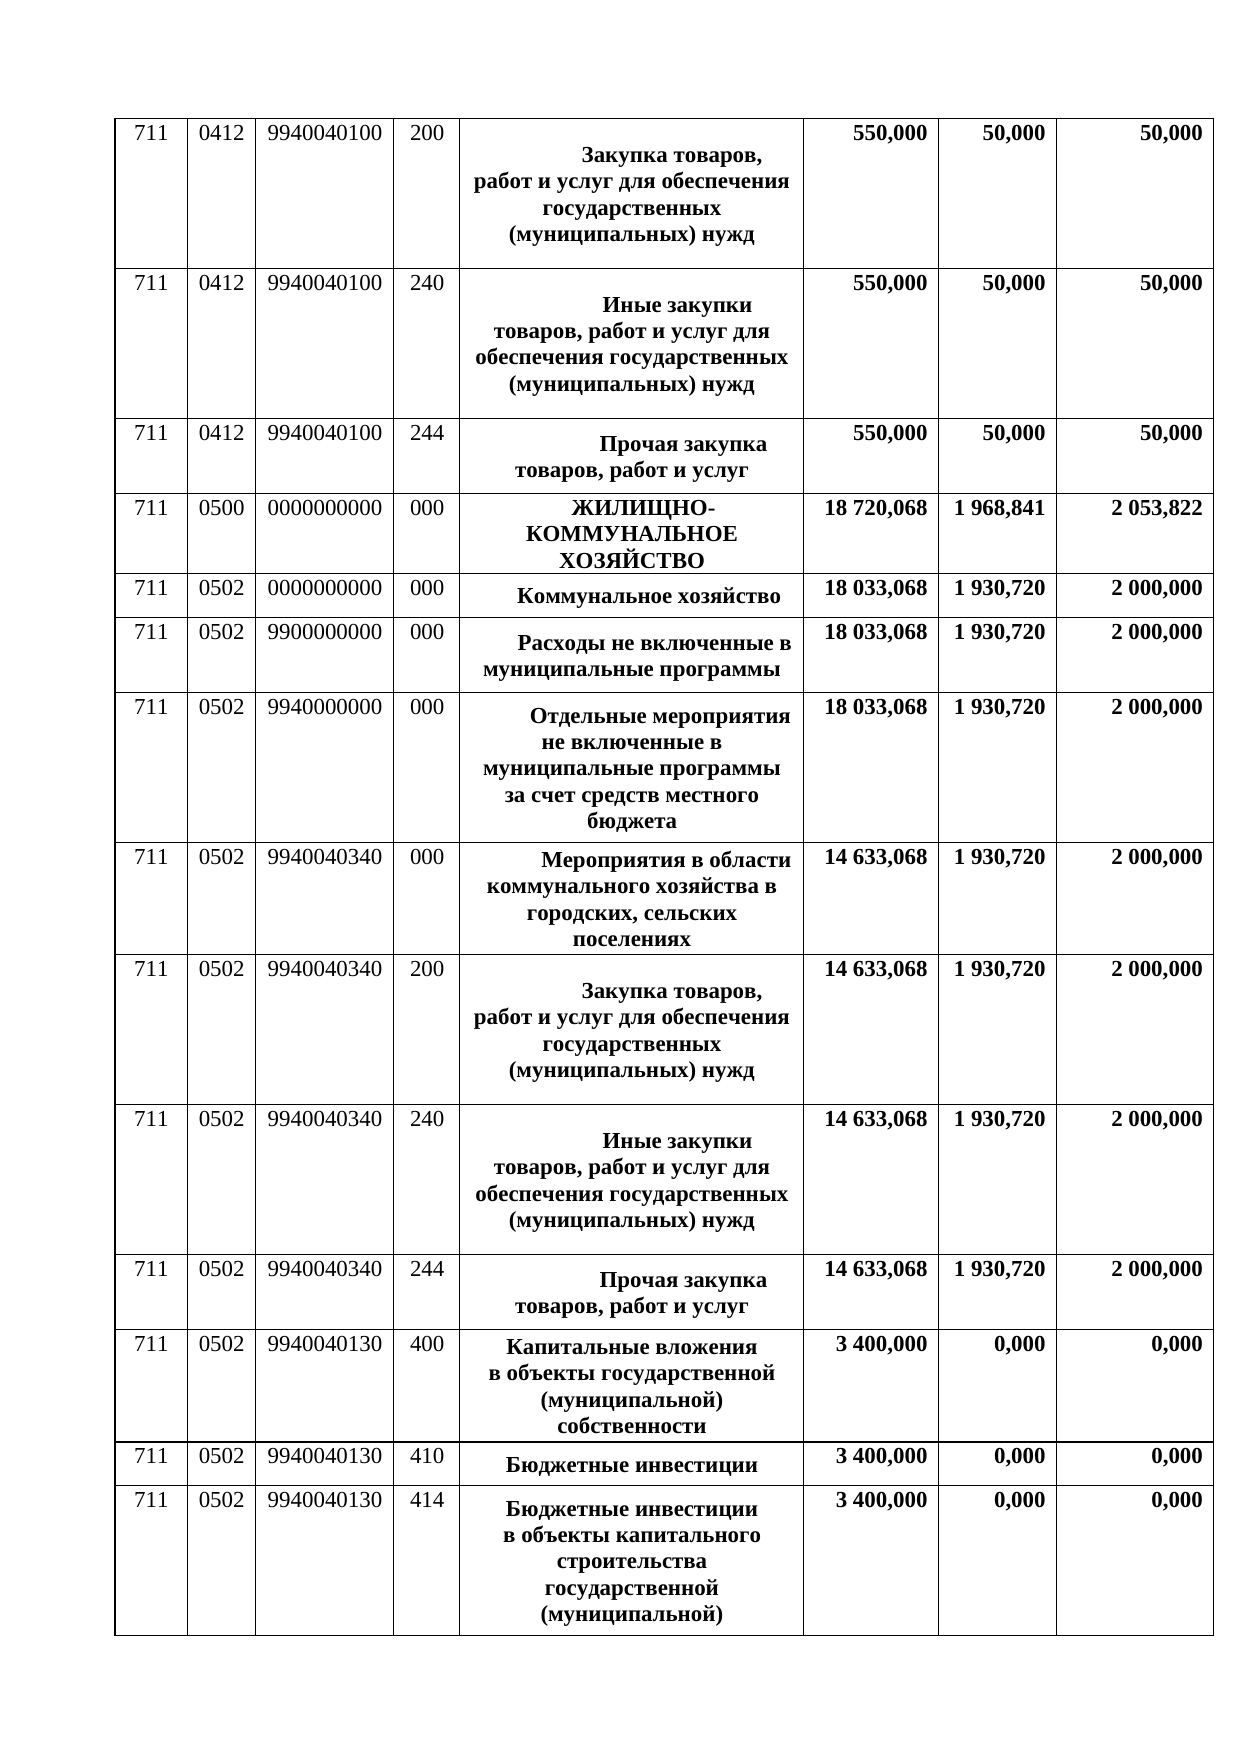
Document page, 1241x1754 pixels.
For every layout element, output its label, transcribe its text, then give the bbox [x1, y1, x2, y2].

table_cell 9940040130 [256, 1486, 393, 1635]
table_cell 1 930,720 [939, 843, 1056, 954]
table_cell 711 [116, 419, 187, 493]
table_cell 1 930,720 [939, 618, 1056, 692]
table_cell 711 [116, 574, 187, 617]
table_cell 711 [116, 955, 187, 1104]
table_cell Закупка товаров, работ и услуг для обеспечения государственных (муниципальных) нужд [460, 955, 803, 1104]
table_cell 711 [116, 693, 187, 842]
table_cell 000 [394, 494, 459, 573]
table_cell 3 400,000 [804, 1330, 938, 1441]
table_cell 18 033,068 [804, 618, 938, 692]
table_cell 0000000000 [256, 494, 393, 573]
table_cell 2 000,000 [1057, 843, 1213, 954]
table_cell 50,000 [939, 119, 1056, 268]
table_cell 0412 [188, 419, 255, 493]
table_cell 550,000 [804, 269, 938, 418]
table_cell 0412 [188, 119, 255, 268]
table_cell 711 [116, 843, 187, 954]
table_cell ЖИЛИЩНО-КОММУНАЛЬНОЕ ХОЗЯЙСТВО [460, 494, 803, 573]
table_cell 0502 [188, 843, 255, 954]
table_cell 9940040100 [256, 269, 393, 418]
table_cell 18 720,068 [804, 494, 938, 573]
table_cell 14 633,068 [804, 955, 938, 1104]
table_cell 2 000,000 [1057, 574, 1213, 617]
table_cell 14 633,068 [804, 1255, 938, 1329]
table_cell 2 000,000 [1057, 955, 1213, 1104]
table_cell 0412 [188, 269, 255, 418]
table_cell 9940040130 [256, 1330, 393, 1441]
table_cell 1 930,720 [939, 1255, 1056, 1329]
table_cell 000 [394, 574, 459, 617]
table_cell 0,000 [939, 1330, 1056, 1441]
table_cell 711 [116, 1105, 187, 1254]
table_cell 0502 [188, 955, 255, 1104]
table_cell 0502 [188, 1255, 255, 1329]
table_cell 0500 [188, 494, 255, 573]
table_cell 0502 [188, 1330, 255, 1441]
table_cell 9940000000 [256, 693, 393, 842]
table_cell 711 [116, 618, 187, 692]
table_cell 9940040340 [256, 1255, 393, 1329]
table_cell 414 [394, 1486, 459, 1635]
table_cell 711 [116, 1486, 187, 1635]
table_cell Прочая закупка товаров, работ и услуг [460, 1255, 803, 1329]
table_cell Иные закупки товаров, работ и услуг для обеспечения государственных (муниципальных) нужд [460, 1105, 803, 1254]
table_cell 9940040340 [256, 1105, 393, 1254]
table_cell Бюджетные инвестиции [460, 1443, 803, 1485]
table_cell 2 000,000 [1057, 618, 1213, 692]
table_cell 0502 [188, 693, 255, 842]
table_cell 0,000 [939, 1443, 1056, 1485]
table_cell 1 930,720 [939, 574, 1056, 617]
table_cell 240 [394, 1105, 459, 1254]
table_cell 50,000 [1057, 269, 1213, 418]
table_cell 000 [394, 693, 459, 842]
table_cell Отдельные мероприятия не включенные в муниципальные программы за счет средств местного бюджета [460, 693, 803, 842]
table_cell 0000000000 [256, 574, 393, 617]
table_cell 2 000,000 [1057, 1105, 1213, 1254]
table_cell 711 [116, 1255, 187, 1329]
table_cell 400 [394, 1330, 459, 1441]
table_cell 3 400,000 [804, 1443, 938, 1485]
table_cell 1 968,841 [939, 494, 1056, 573]
table_cell 711 [116, 494, 187, 573]
table_cell 000 [394, 618, 459, 692]
table_cell 711 [116, 269, 187, 418]
table_cell 244 [394, 419, 459, 493]
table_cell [460, 1486, 803, 1635]
table_cell 0502 [188, 1486, 255, 1635]
table_cell 9940040340 [256, 955, 393, 1104]
table_cell 9940040340 [256, 843, 393, 954]
table_cell 0502 [188, 1443, 255, 1485]
table_cell 9940040100 [256, 119, 393, 268]
table_cell 9900000000 [256, 618, 393, 692]
table_cell Мероприятия в области коммунального хозяйства в городских, сельских поселениях [460, 843, 803, 954]
table_cell 0502 [188, 574, 255, 617]
table_cell 50,000 [1057, 119, 1213, 268]
table_cell 1 930,720 [939, 693, 1056, 842]
table_cell 50,000 [939, 269, 1056, 418]
table_cell Прочая закупка товаров, работ и услуг [460, 419, 803, 493]
table_cell 200 [394, 119, 459, 268]
table_cell Капитальные вложения в объекты государственной (муниципальной) собственности [460, 1330, 803, 1441]
table_cell 410 [394, 1443, 459, 1485]
table_cell 0,000 [1057, 1486, 1213, 1635]
table_cell 0,000 [1057, 1330, 1213, 1441]
table_cell 9940040100 [256, 419, 393, 493]
table_cell 0,000 [1057, 1443, 1213, 1485]
table_cell 2 053,822 [1057, 494, 1213, 573]
table_cell 244 [394, 1255, 459, 1329]
table_cell 2 000,000 [1057, 693, 1213, 842]
table_cell 200 [394, 955, 459, 1104]
table_cell 50,000 [1057, 419, 1213, 493]
table_cell Иные закупки товаров, работ и услуг для обеспечения государственных (муниципальных) нужд [460, 269, 803, 418]
table_cell 1 930,720 [939, 1105, 1056, 1254]
table_cell 240 [394, 269, 459, 418]
table_cell 550,000 [804, 419, 938, 493]
table_cell 18 033,068 [804, 693, 938, 842]
table_cell Коммунальное хозяйство [460, 574, 803, 617]
table_cell Расходы не включенные в муниципальные программы [460, 618, 803, 692]
table_cell 2 000,000 [1057, 1255, 1213, 1329]
table_cell 0502 [188, 618, 255, 692]
table_cell 1 930,720 [939, 955, 1056, 1104]
table_cell 711 [116, 119, 187, 268]
table_cell 711 [116, 1443, 187, 1485]
table_cell 9940040130 [256, 1443, 393, 1485]
table_cell 50,000 [939, 419, 1056, 493]
table_cell 14 633,068 [804, 1105, 938, 1254]
table_cell 550,000 [804, 119, 938, 268]
table_cell 14 633,068 [804, 843, 938, 954]
table_cell Закупка товаров, работ и услуг для обеспечения государственных (муниципальных) нужд [460, 119, 803, 268]
table_cell 711 [116, 1330, 187, 1441]
table_cell 0502 [188, 1105, 255, 1254]
table_cell 000 [394, 843, 459, 954]
table_cell 3 400,000 [804, 1486, 938, 1635]
table_cell 18 033,068 [804, 574, 938, 617]
table_cell 0,000 [939, 1486, 1056, 1635]
